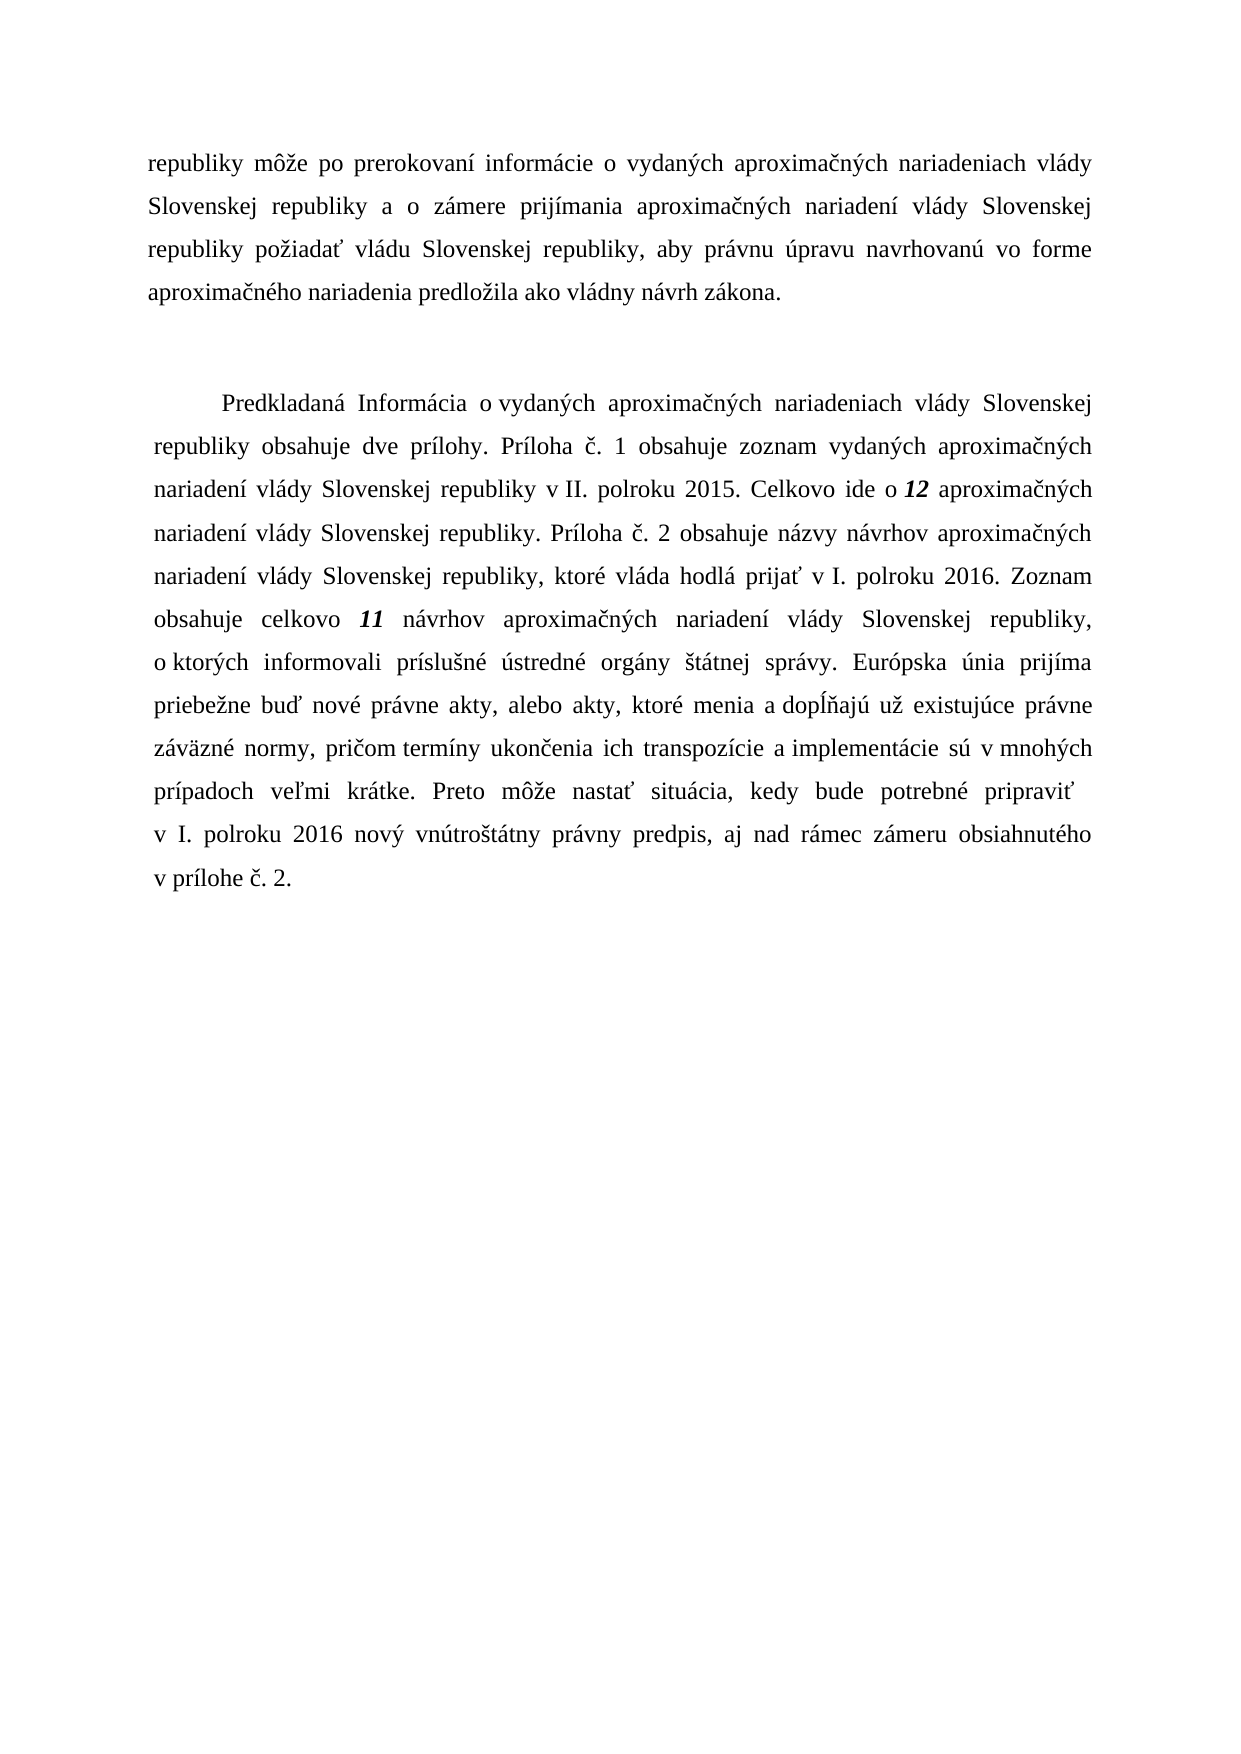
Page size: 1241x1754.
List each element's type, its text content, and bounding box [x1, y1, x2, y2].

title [148, 148, 1093, 306]
text Predkladaná Informácia o vydaných aproximačných nariadeniach vlády Slovenskej republiky obsahuje dve prílohy. Príloha č. 1 obsahuje zoznam vydaných aproximačných nariadení vlády Slovenskej republiky v II. polroku 2015. Celkovo ide o 12 aproximačných nariadení vlády Slovenskej republiky. Príloha č. 2 obsahuje názvy návrhov aproximačných nariadení vlády Slovenskej republiky, ktoré vláda hodlá prijať v I. polroku 2016. Zoznam obsahuje celkovo 11 návrhov aproximačných nariadení vlády Slovenskej republiky, o ktorých informovali príslušné ústredné orgány štátnej správy. Európska únia prijíma priebežne buď nové právne akty, alebo akty, ktoré menia a dopĺňajú už existujúce právne záväzné normy, pričom termíny ukončenia ich transpozície a implementácie sú v mnohých prípadoch veľmi krátke. Preto môže nastať situácia, kedy bude potrebné pripraviť v I. polroku 2016 nový vnútroštátny právny predpis, aj nad rámec zámeru obsiahnutého v prílohe č. 2. [154, 388, 1093, 891]
